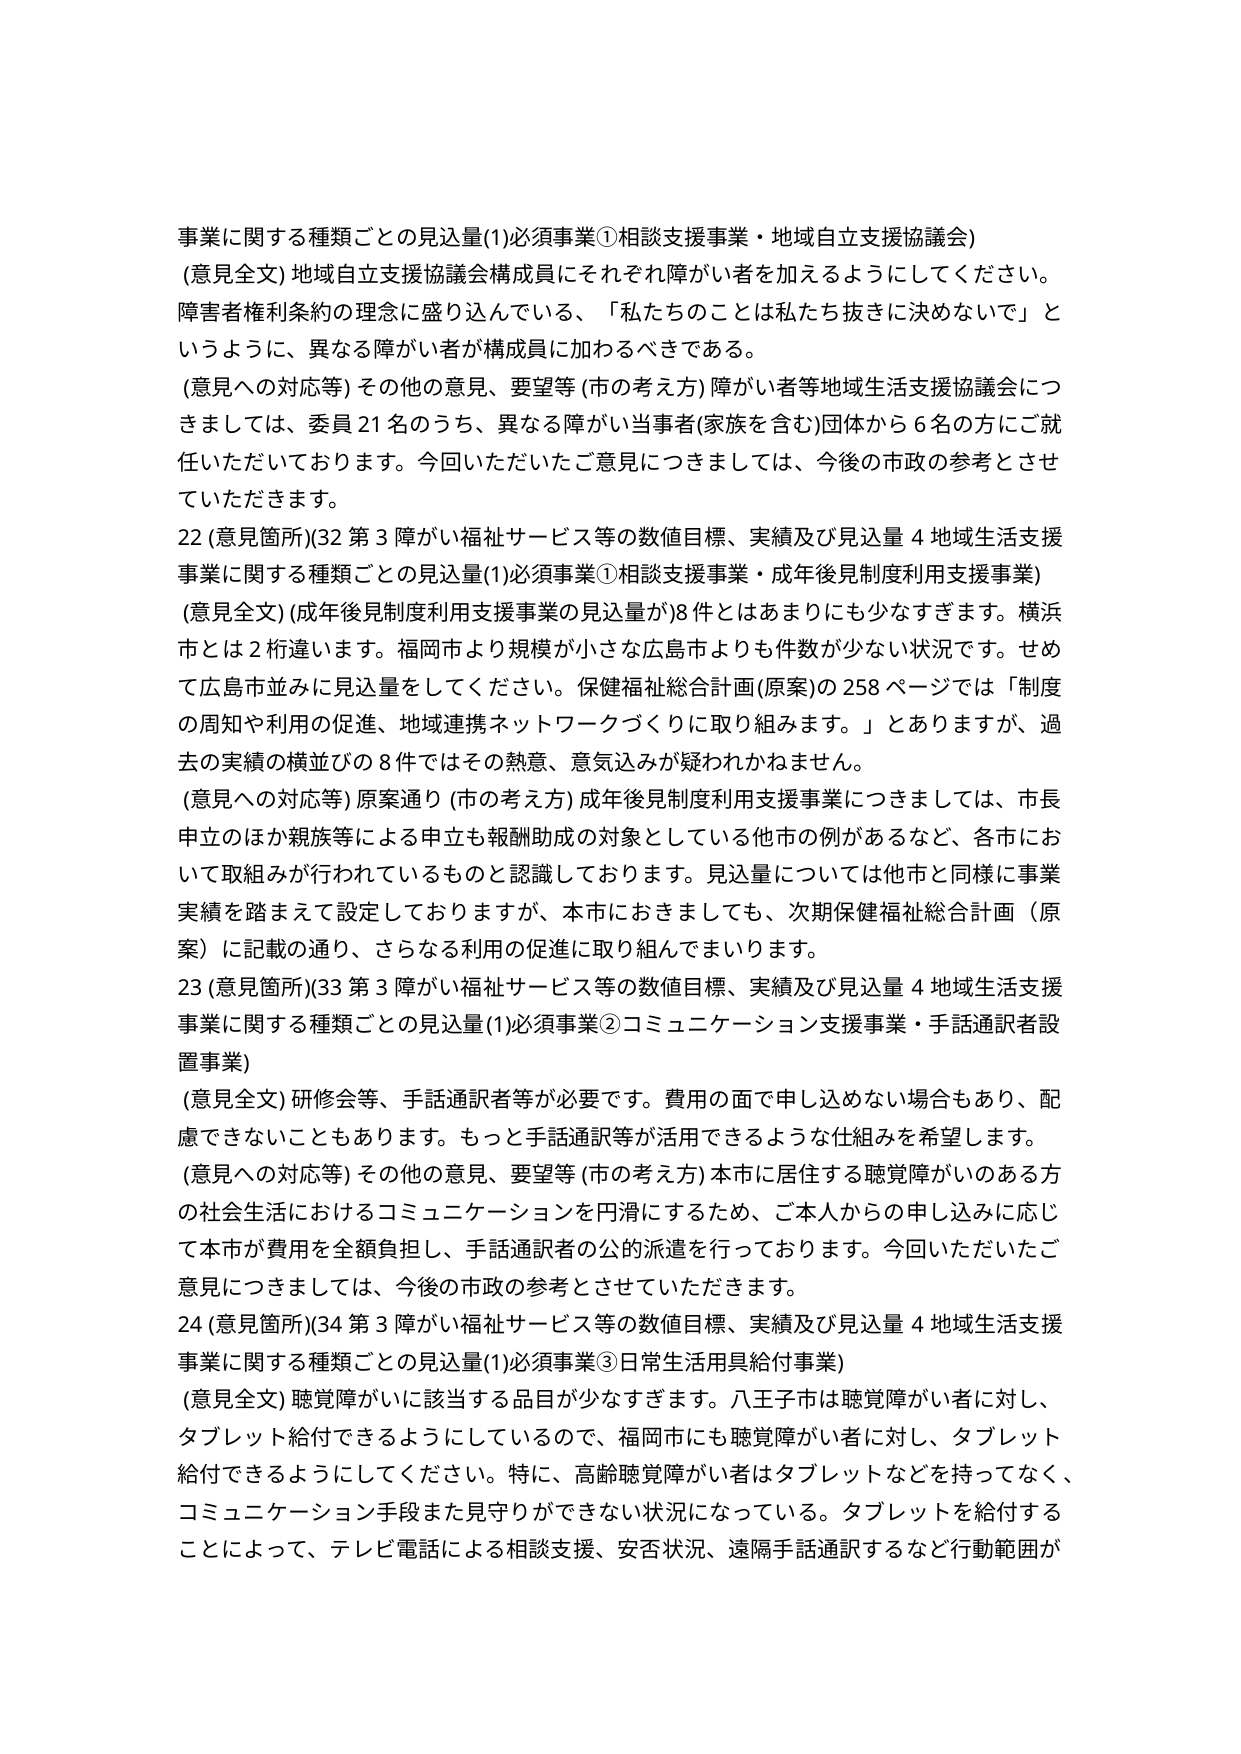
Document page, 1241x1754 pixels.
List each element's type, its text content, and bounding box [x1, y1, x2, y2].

text (意見全文) 地域自立支援協議会構成員にそれぞれ障がい者を加えるようにしてください。障害者権利条約の理念に盛り込んでいる、「私たちのことは私たち抜きに決めないで」というように、異なる障がい者が構成員に加わるべきである。 [177, 254, 1063, 367]
text (意見全文) (成年後見制度利用支援事業の見込量が)8件とはあまりにも少なすぎます。横浜市とは2桁違います。福岡市より規模が小さな広島市よりも件数が少ない状況です。せめて広島市並みに見込量をしてください。保健福祉総合計画(原案)の258ページでは「制度の周知や利用の促進、地域連携ネットワークづくりに取り組みます。」とありますが、過去の実績の横並びの8件ではその熱意、意気込みが疑われかねません。 [177, 592, 1063, 779]
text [177, 217, 1063, 254]
text 24 (意見箇所)(34 第3 障がい福祉サービス等の数値目標、実績及び見込量 4 地域生活支援事業に関する種類ごとの見込量(1)必須事業③日常生活用具給付事業) [177, 1304, 1063, 1379]
text 22 (意見箇所)(32 第3 障がい福祉サービス等の数値目標、実績及び見込量 4 地域生活支援事業に関する種類ごとの見込量(1)必須事業①相談支援事業・成年後見制度利用支援事業) [177, 517, 1063, 592]
text 23 (意見箇所)(33 第3 障がい福祉サービス等の数値目標、実績及び見込量 4 地域生活支援事業に関する種類ごとの見込量(1)必須事業②コミュニケーション支援事業・手話通訳者設置事業) [177, 967, 1063, 1079]
text (意見への対応等) 原案通り (市の考え方) 成年後見制度利用支援事業につきましては、市長申立のほか親族等による申立も報酬助成の対象としている他市の例があるなど、各市において取組みが行われているものと認識しております。見込量については他市と同様に事業実績を踏まえて設定しておりますが、本市におきましても、次期保健福祉総合計画（原案）に記載の通り、さらなる利用の促進に取り組んでまいります。 [177, 779, 1063, 967]
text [177, 1379, 1063, 1567]
text (意見への対応等) その他の意見、要望等 (市の考え方) 本市に居住する聴覚障がいのある方の社会生活におけるコミュニケーションを円滑にするため、ご本人からの申し込みに応じて本市が費用を全額負担し、手話通訳者の公的派遣を行っております。今回いただいたご意見につきましては、今後の市政の参考とさせていただきます。 [177, 1154, 1063, 1304]
text (意見への対応等) その他の意見、要望等 (市の考え方) 障がい者等地域生活支援協議会につきましては、委員21名のうち、異なる障がい当事者(家族を含む)団体から6名の方にご就任いただいております。今回いただいたご意見につきましては、今後の市政の参考とさせていただきます。 [177, 367, 1063, 517]
text (意見全文) 研修会等、手話通訳者等が必要です。費用の面で申し込めない場合もあり、配慮できないこともあります。もっと手話通訳等が活用できるような仕組みを希望します。 [177, 1079, 1063, 1154]
